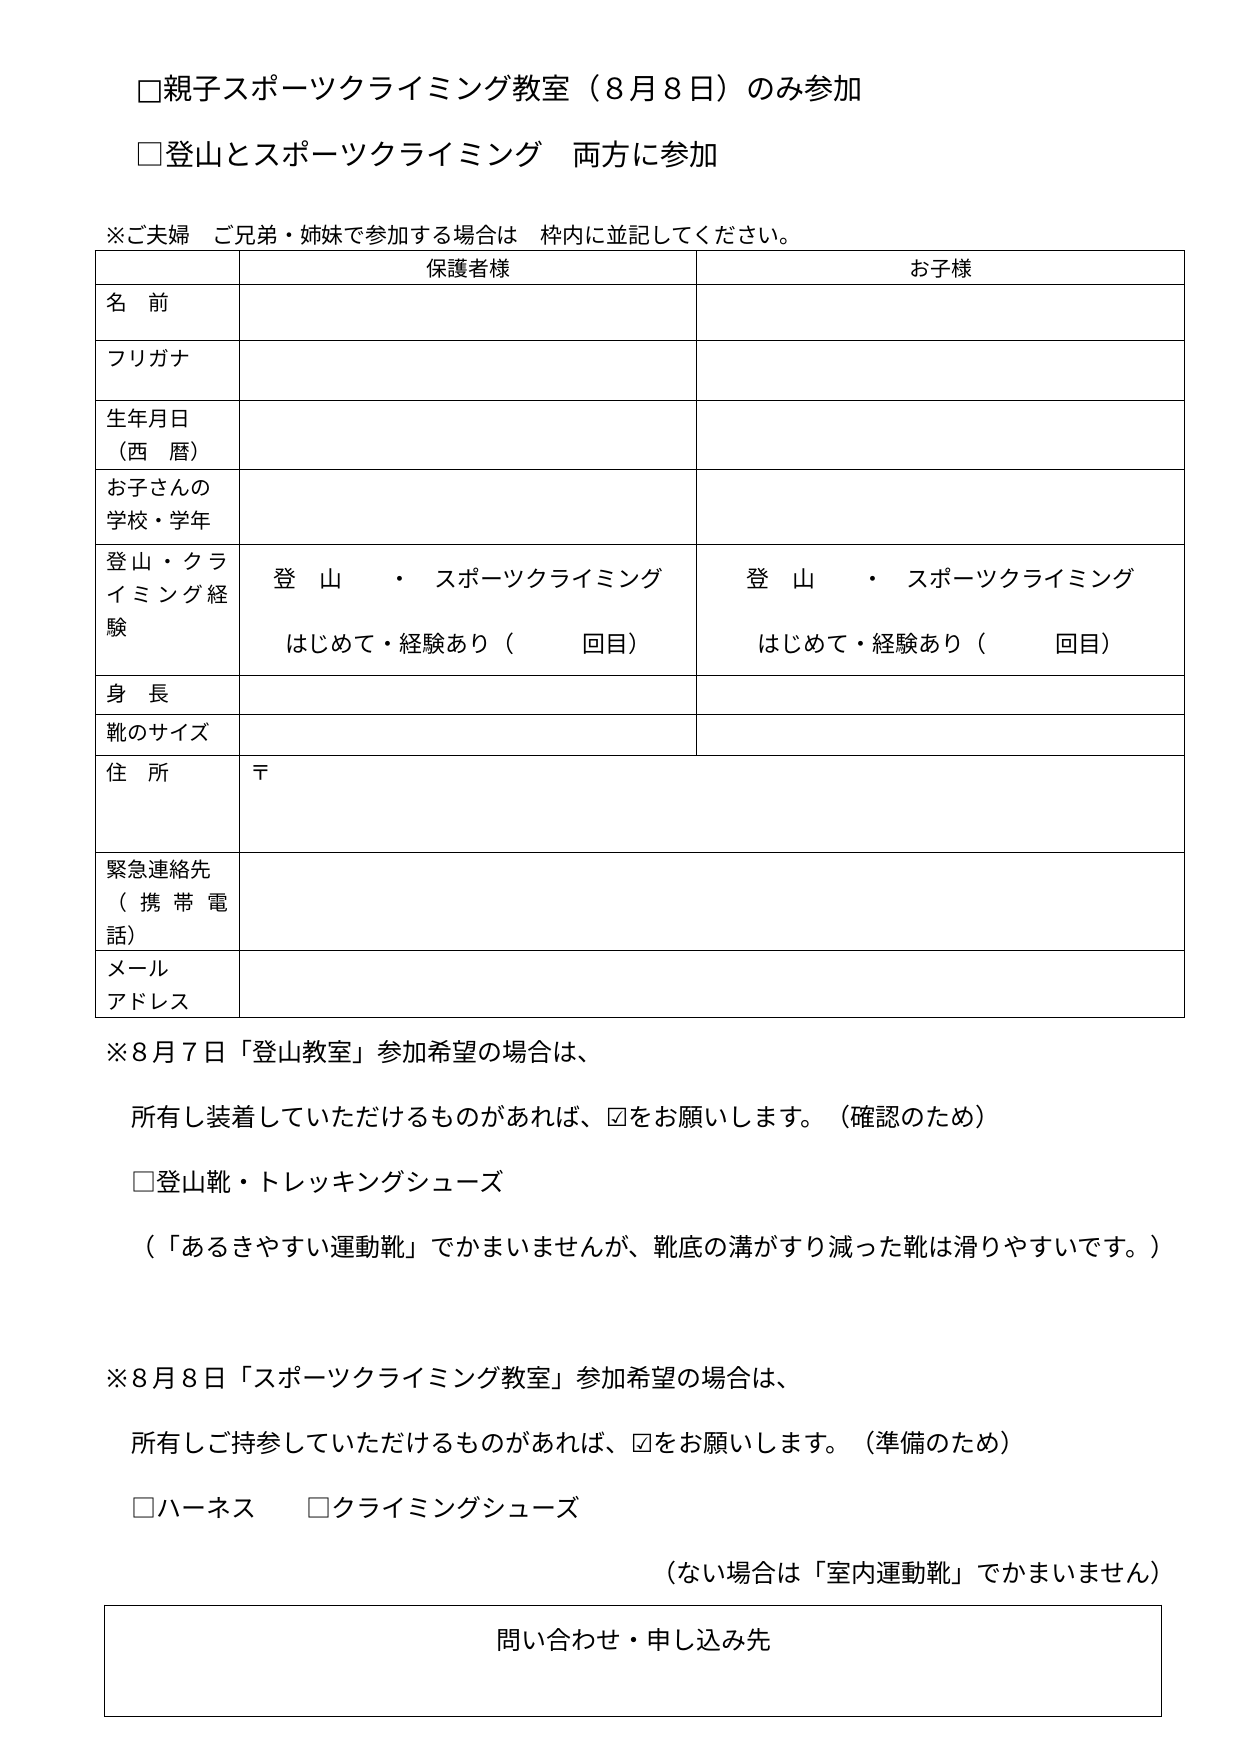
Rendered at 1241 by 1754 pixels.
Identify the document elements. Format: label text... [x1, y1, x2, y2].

text （ない場合は「室内運動靴」でかまいません） [106, 1539, 1175, 1604]
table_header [105, 1606, 1161, 1716]
text 所有し装着していただけるものがあれば、☑をお願いします。（確認のため） [106, 1083, 1175, 1148]
table_header お子様 [697, 251, 1184, 284]
table_cell メール アドレス [96, 951, 239, 1017]
table_cell [240, 341, 696, 400]
table_cell [240, 951, 1184, 1017]
text □親子スポーツクライミング教室（８月８日）のみ参加 [106, 54, 1175, 119]
text ※ご夫婦 ご兄弟・姉妹で参加する場合は 枠内に並記してください。 [106, 217, 1175, 250]
table_cell [697, 285, 1184, 340]
table_header 保護者様 [240, 251, 696, 284]
table_cell [697, 715, 1184, 754]
table_header [96, 251, 239, 284]
table_cell [240, 285, 696, 340]
text □ハーネス □クライミングシューズ [106, 1474, 1175, 1539]
table_cell [240, 401, 696, 469]
table_cell 緊急連絡先 （携帯電話） [96, 853, 239, 950]
table_cell [240, 470, 696, 543]
text 所有しご持参していただけるものがあれば、☑をお願いします。（準備のため） [106, 1409, 1175, 1474]
table_cell 住 所 [96, 756, 239, 852]
table_cell 登 山 ・ スポーツクライミング はじめて・経験あり（ 回目） [240, 545, 696, 675]
table_cell [697, 341, 1184, 400]
text ※８月８日「スポーツクライミング教室」参加希望の場合は、 [106, 1344, 1175, 1409]
table_cell フリガナ [96, 341, 239, 400]
text □登山靴・トレッキングシューズ [106, 1148, 1175, 1213]
table_cell お子さんの 学校・学年 [96, 470, 239, 543]
text ※８月７日「登山教室」参加希望の場合は、 [106, 1018, 1175, 1083]
table_cell 靴のサイズ [96, 715, 239, 754]
table_cell 身 長 [96, 676, 239, 714]
text □登山とスポーツクライミング 両方に参加 [106, 119, 1175, 185]
table_cell 登山・クライミング経験 [96, 545, 239, 675]
table_cell 生年月日 （西 暦） [96, 401, 239, 469]
text （「あるきやすい運動靴」でかまいませんが、靴底の溝がすり減った靴は滑りやすいです。） [106, 1213, 1175, 1278]
table_cell [697, 470, 1184, 543]
table_cell 〒 [240, 756, 1184, 852]
table_cell [240, 676, 696, 714]
table_cell [240, 715, 696, 754]
table_cell [697, 401, 1184, 469]
table_cell 名 前 [96, 285, 239, 340]
table_cell [697, 676, 1184, 714]
table_cell 登 山 ・ スポーツクライミング はじめて・経験あり（ 回目） [697, 545, 1184, 675]
table_cell [240, 853, 1184, 950]
